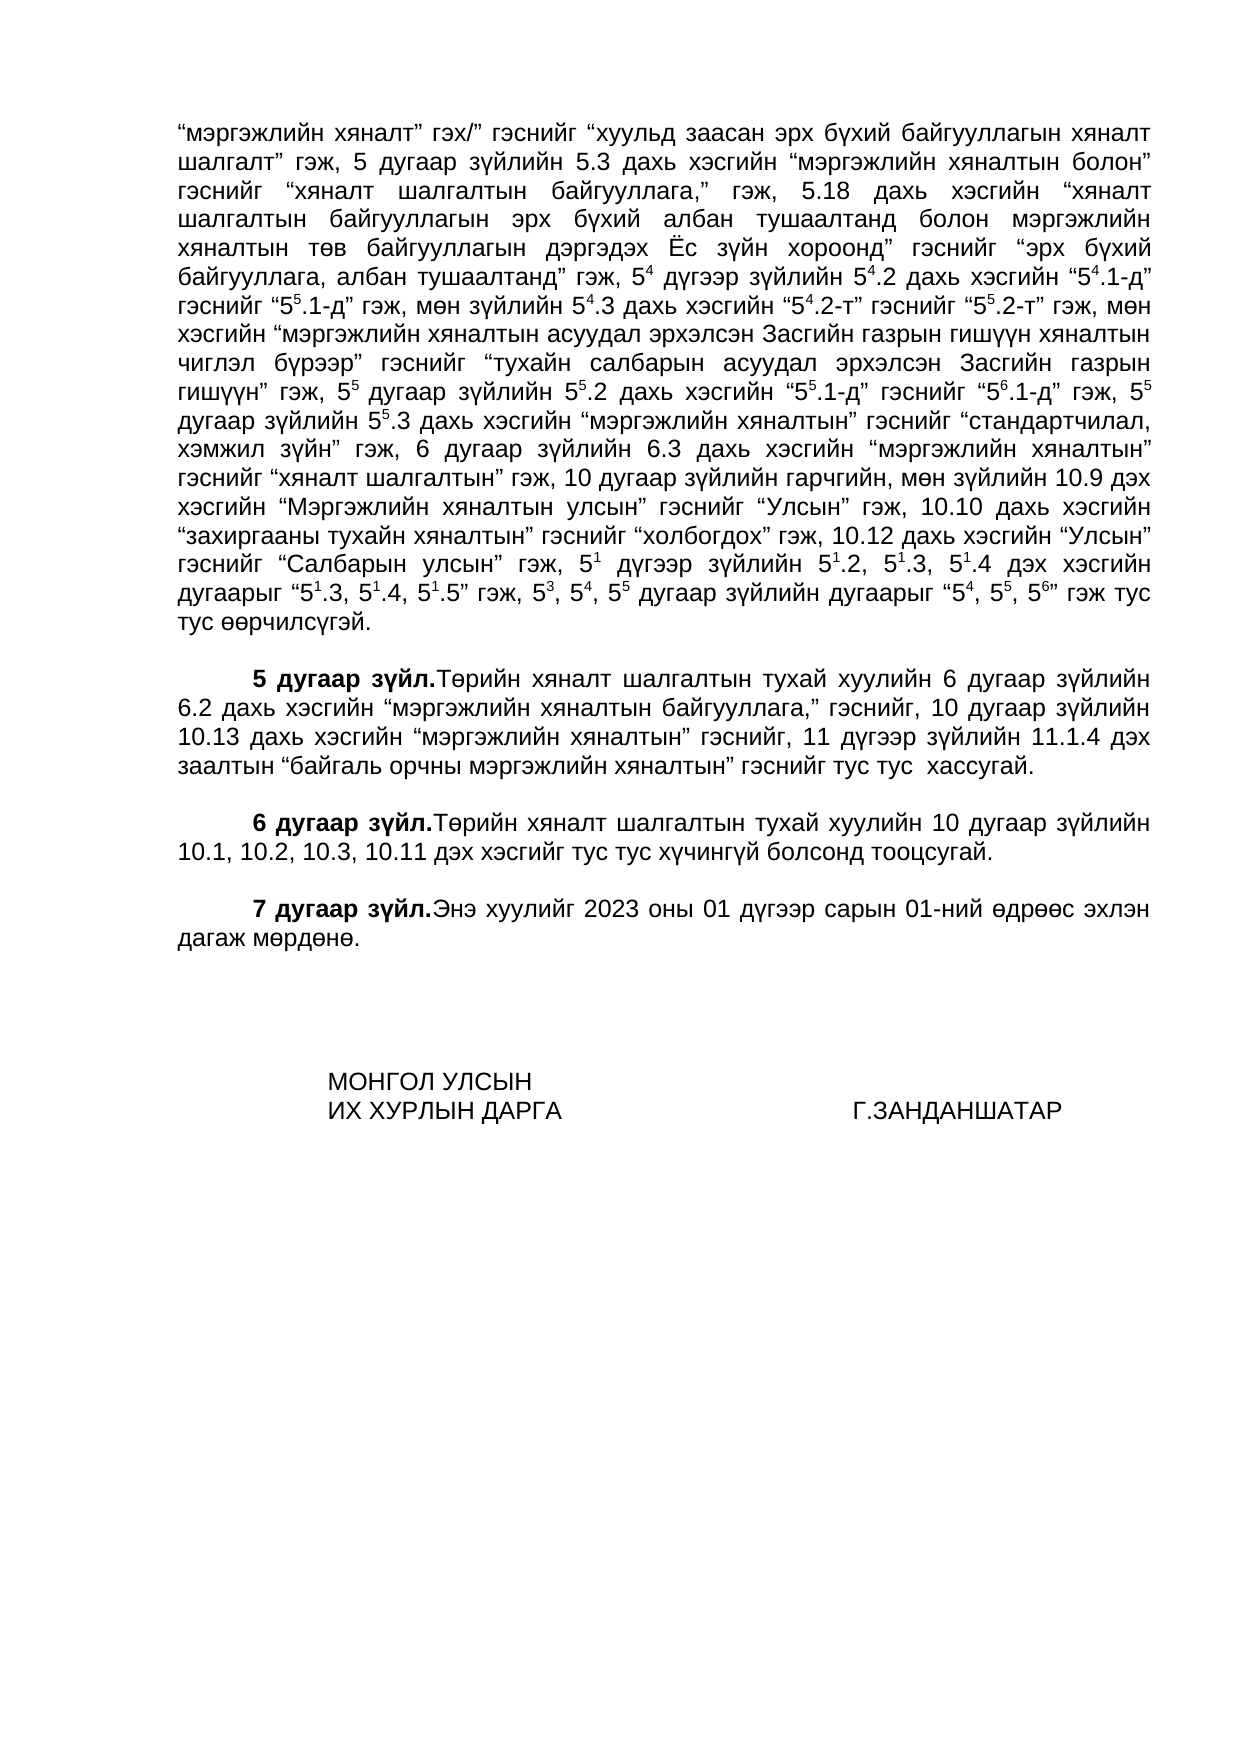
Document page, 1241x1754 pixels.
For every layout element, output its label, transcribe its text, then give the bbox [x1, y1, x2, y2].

text ИХ ХУРЛЫН ДАРГА Г.ЗАНДАНШАТАР [177, 1096, 1152, 1124]
text МОНГОЛ УЛСЫН [177, 1067, 1152, 1096]
text 6 дугаар зүйл.Төрийн хяналт шалгалтын тухай хуулийн 10 дугаар зүйлийн 10.1, 10.2, 10.3, 10.11 дэх хэсгийг тус тус хүчингүй болсонд тооцсугай. [177, 808, 1152, 866]
text 7 дугаар зүйл.Энэ хуулийг 2023 оны 01 дүгээр сарын 01-ний өдрөөс эхлэн дагаж мөрдөнө. [177, 894, 1152, 952]
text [177, 118, 1152, 636]
text 5 дугаар зүйл.Төрийн хяналт шалгалтын тухай хуулийн 6 дугаар зүйлийн 6.2 дахь хэсгийн “мэргэжлийн хяналтын байгууллага,” гэснийг, 10 дугаар зүйлийн 10.13 дахь хэсгийн “мэргэжлийн хяналтын” гэснийг, 11 дүгээр зүйлийн 11.1.4 дэх заалтын “байгаль орчны мэргэжлийн хяналтын” гэснийг тус тус хассугай. [177, 664, 1152, 779]
